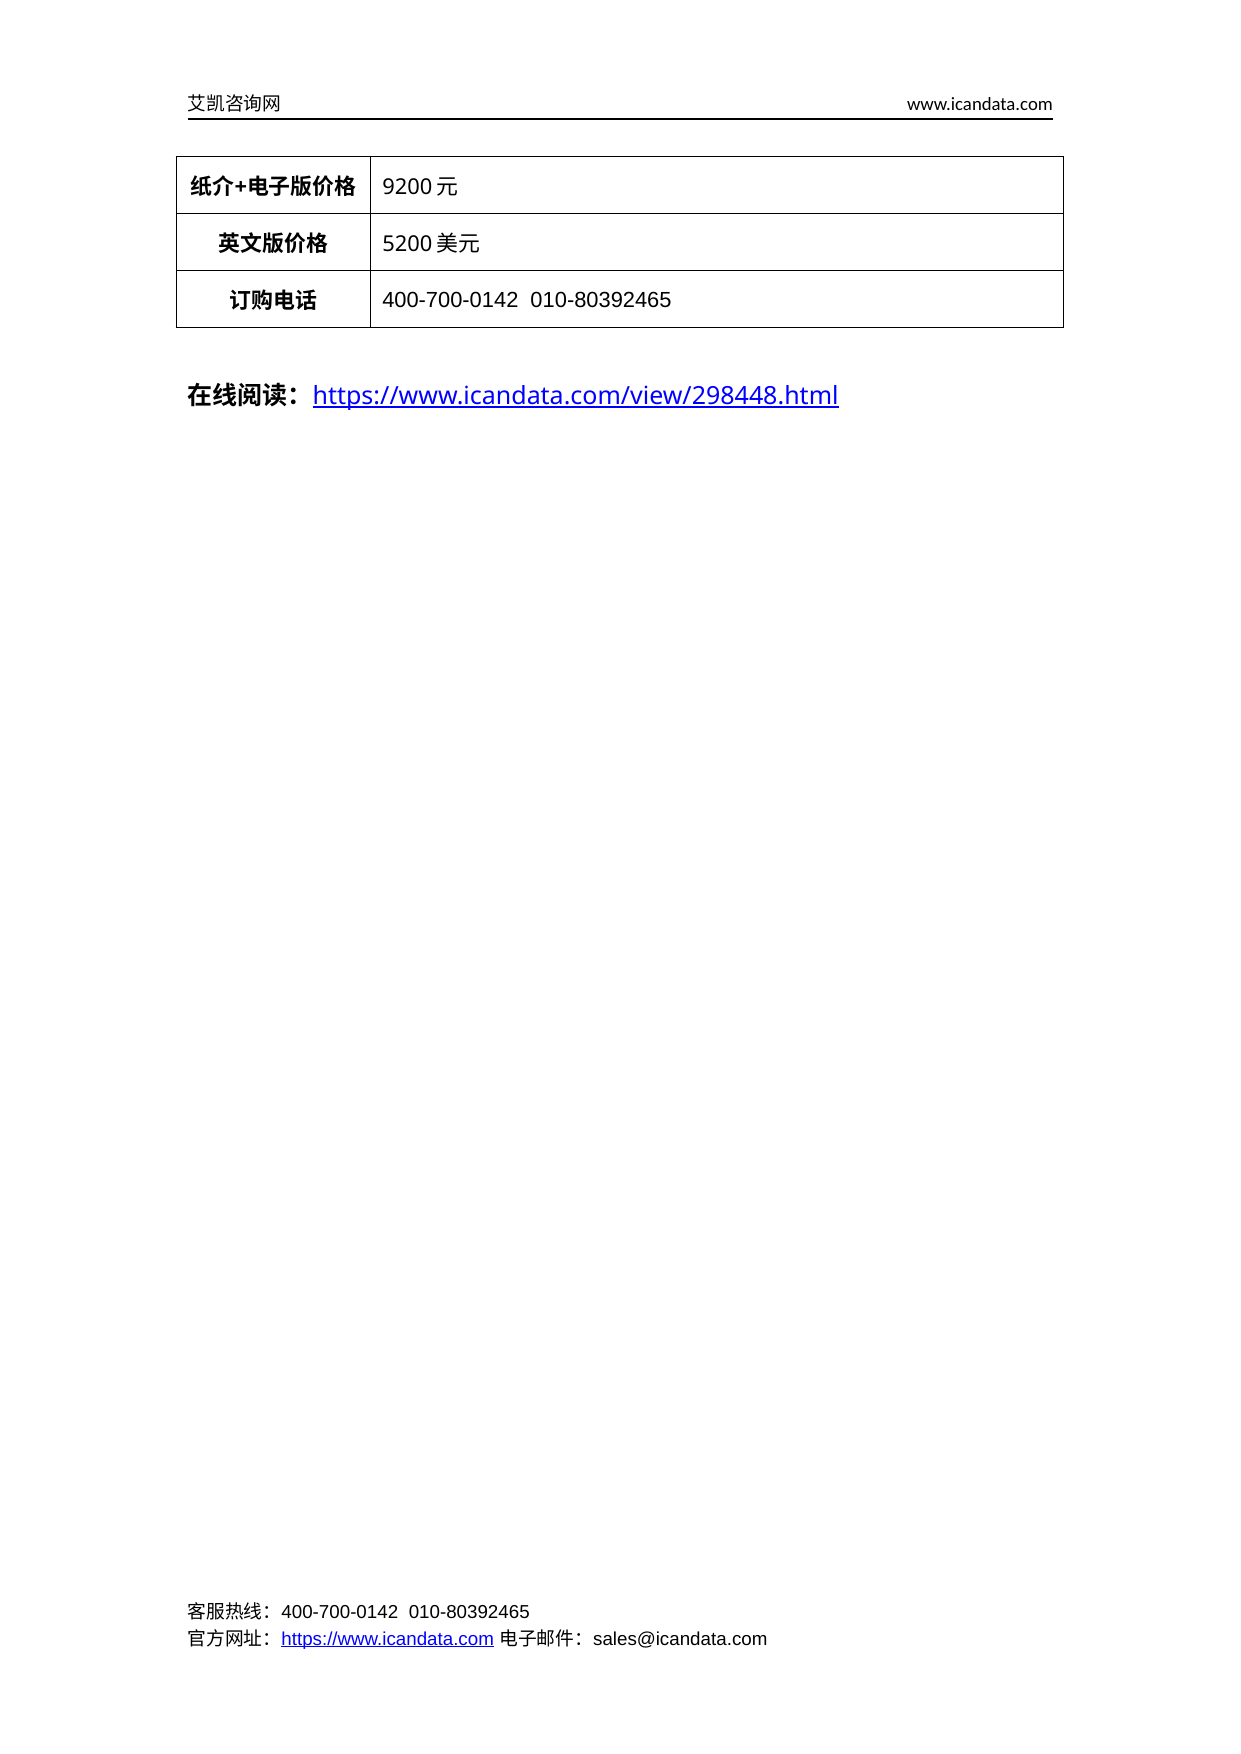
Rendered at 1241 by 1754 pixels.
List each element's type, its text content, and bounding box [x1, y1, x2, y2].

table_cell 纸介+电子版价格 [177, 157, 370, 213]
table_cell 英文版价格 [177, 214, 370, 270]
text 在线阅读：https://www.icandata.com/view/298448.html [187, 361, 1053, 426]
table_cell 9200元 [371, 157, 1063, 213]
table_cell 400-700-0142 010-80392465 [371, 271, 1063, 327]
table_cell 5200美元 [371, 214, 1063, 270]
table_cell 订购电话 [177, 271, 370, 327]
